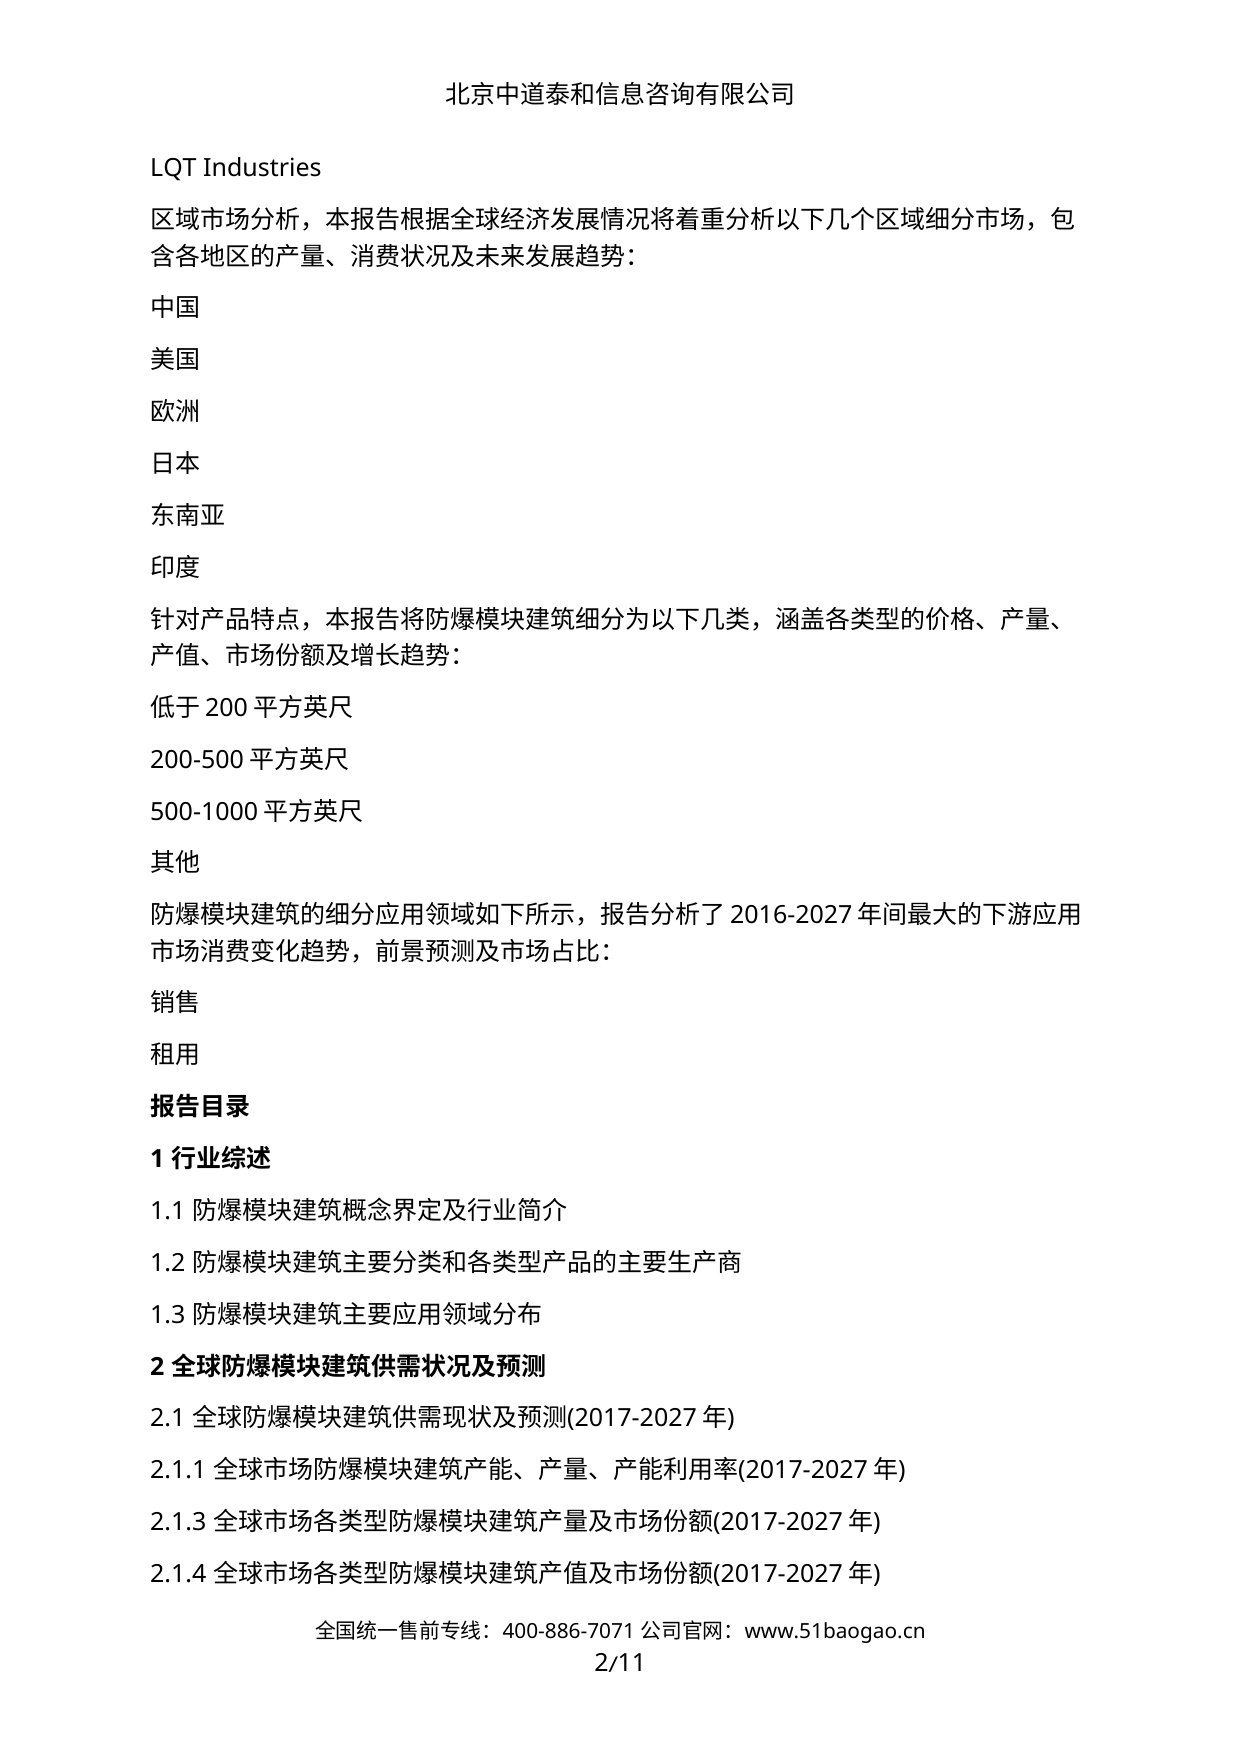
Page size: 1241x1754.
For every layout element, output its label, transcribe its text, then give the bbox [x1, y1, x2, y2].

text 区域市场分析，本报告根据全球经济发展情况将着重分析以下几个区域细分市场，包含各地区的产量、消费状况及未来发展趋势： [150, 200, 1090, 272]
text 美国 [150, 340, 1090, 376]
text 欧洲 [150, 392, 1090, 428]
text 2.1.3 全球市场各类型防爆模块建筑产量及市场份额(2017-2027年) [150, 1502, 1090, 1538]
text 低于200平方英尺 [150, 687, 1090, 723]
text 1 行业综述 [150, 1138, 1090, 1175]
text 2.1 全球防爆模块建筑供需现状及预测(2017-2027年) [150, 1398, 1090, 1434]
text 租用 [150, 1035, 1090, 1071]
text 500-1000平方英尺 [150, 791, 1090, 827]
text 2 全球防爆模块建筑供需状况及预测 [150, 1346, 1090, 1382]
text 印度 [150, 547, 1090, 583]
text 其他 [150, 843, 1090, 879]
text 日本 [150, 443, 1090, 480]
text 2.1.1 全球市场防爆模块建筑产能、产量、产能利用率(2017-2027年) [150, 1450, 1090, 1486]
text 2.1.4 全球市场各类型防爆模块建筑产值及市场份额(2017-2027年) [150, 1553, 1090, 1590]
text 中国 [150, 288, 1090, 324]
text 针对产品特点，本报告将防爆模块建筑细分为以下几类，涵盖各类型的价格、产量、产值、市场份额及增长趋势： [150, 599, 1090, 672]
text LQT Industries [150, 150, 1090, 184]
text 销售 [150, 983, 1090, 1019]
text 1.2 防爆模块建筑主要分类和各类型产品的主要生产商 [150, 1242, 1090, 1278]
text 200-500平方英尺 [150, 739, 1090, 775]
text 1.1 防爆模块建筑概念界定及行业简介 [150, 1190, 1090, 1227]
text 防爆模块建筑的细分应用领域如下所示，报告分析了2016-2027年间最大的下游应用市场消费变化趋势，前景预测及市场占比： [150, 895, 1090, 967]
text 东南亚 [150, 495, 1090, 532]
text 1.3 防爆模块建筑主要应用领域分布 [150, 1294, 1090, 1330]
text 报告目录 [150, 1087, 1090, 1123]
